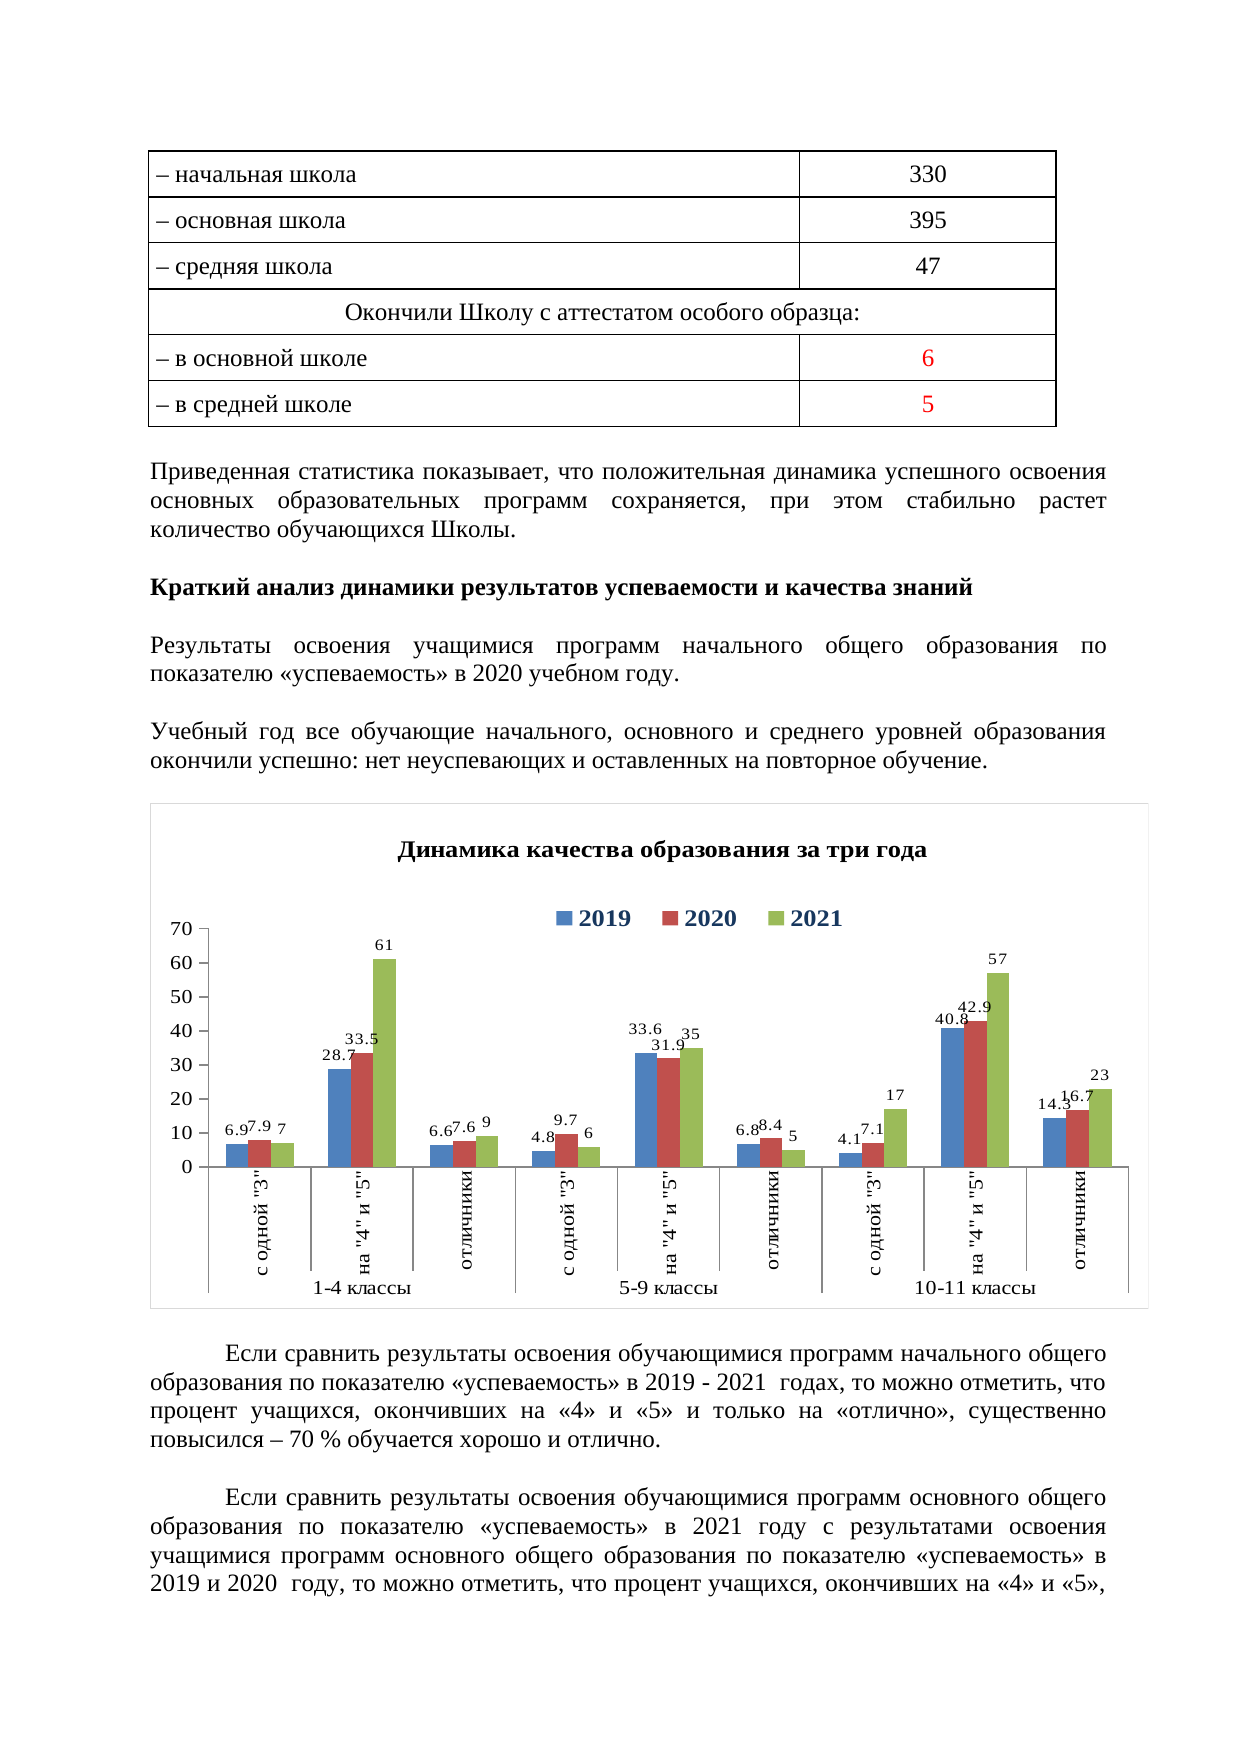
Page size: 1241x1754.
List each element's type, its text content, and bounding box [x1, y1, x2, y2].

table_cell 5 [800, 381, 1055, 426]
text Если сравнить результаты освоения обучающимися программ начального общего образования по показателю «успеваемость» в 2019 - 2021 годах, то можно отметить, что процент учащихся, окончивших на «4» и «5» и только на «отлично», существенно повысился – 70 % обучается хорошо и отлично. [150, 1338, 1107, 1453]
table_cell 395 [800, 198, 1055, 242]
table_cell – в основной школе [149, 335, 799, 380]
table_cell – средняя школа [149, 243, 799, 288]
table_cell 330 [800, 152, 1055, 196]
table_cell – основная школа [149, 198, 799, 242]
text Приведенная статистика показывает, что положительная динамика успешного освоения основных образовательных программ сохраняется, при этом стабильно растет количество обучающихся Школы. [150, 456, 1107, 543]
text Учебный год все обучающие начального, основного и среднего уровней образования окончили успешно: нет неуспевающих и оставленных на повторное обучение. [150, 716, 1107, 774]
text Краткий анализ динамики результатов успеваемости и качества знаний [150, 572, 1107, 601]
table_cell 6 [800, 335, 1055, 380]
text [150, 1482, 1107, 1597]
table_cell 47 [800, 243, 1055, 288]
table_cell Окончили Школу с аттестатом особого образца: [149, 290, 1055, 334]
text Результаты освоения учащимися программ начального общего образования по показателю «успеваемость» в 2020 учебном году. [150, 630, 1107, 687]
table_cell – начальная школа [149, 152, 799, 196]
table_cell – в средней школе [149, 381, 799, 426]
